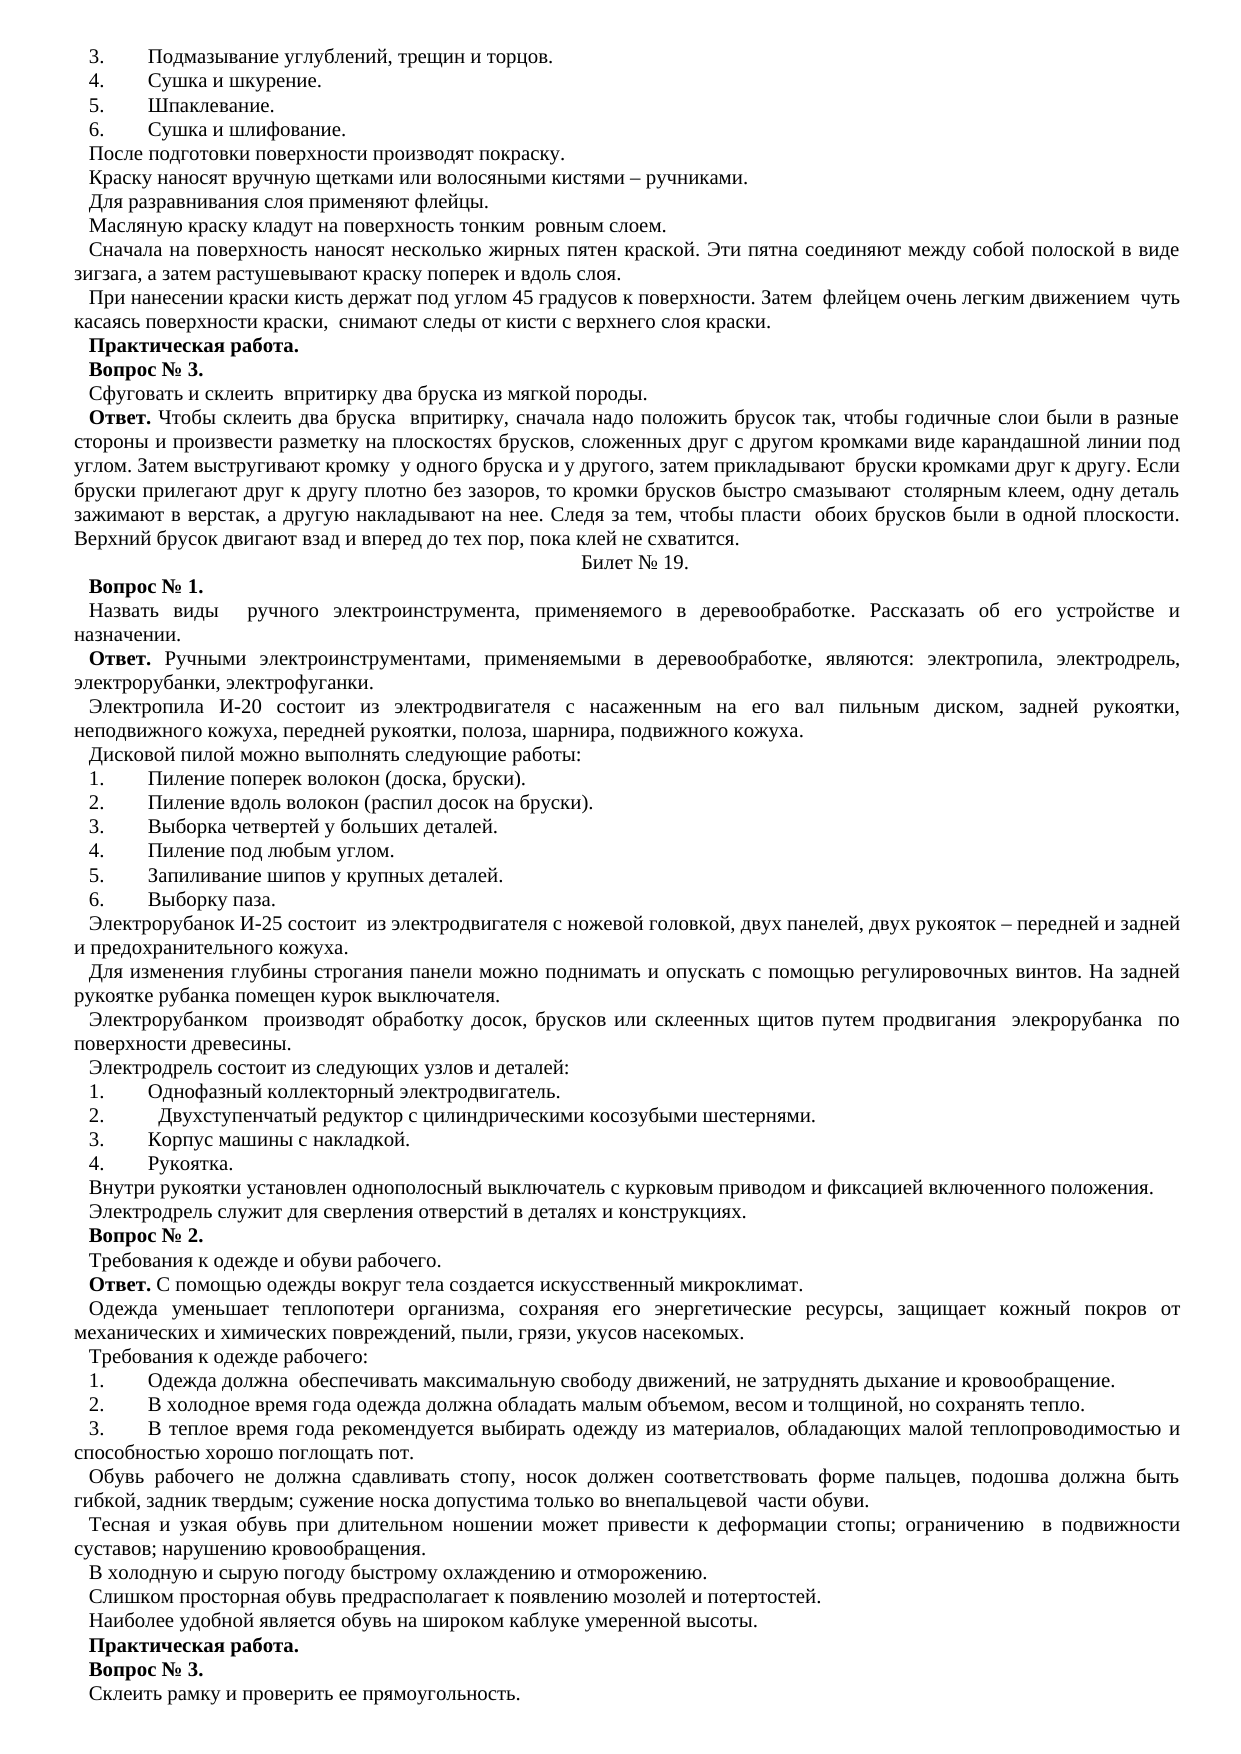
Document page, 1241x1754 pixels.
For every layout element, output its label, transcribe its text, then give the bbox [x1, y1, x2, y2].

text Требования к одежде и обуви рабочего. [74, 1247, 1181, 1272]
list В холодное время года одежда должна обладать малым объемом, весом и толщиной, но сохранять тепло. [74, 1392, 1181, 1416]
text Одежда уменьшает теплопотери организма, сохраняя его энергетические ресурсы, защищает кожный покров от механических и химических повреждений, пыли, грязи, укусов насекомых. [74, 1296, 1181, 1344]
text Краску наносят вручную щетками или волосяными кистями – ручниками. [74, 165, 1181, 189]
text После подготовки поверхности производят покраску. [74, 141, 1181, 165]
list Пиление под любым углом. [74, 838, 1181, 862]
text Ответ. Ручными электроинструментами, применяемыми в деревообработке, являются: электропила, электродрель, электрорубанки, электрофуганки. [74, 646, 1181, 694]
text Вопрос № 3. [74, 1657, 1181, 1681]
list В теплое время года рекомендуется выбирать одежду из материалов, обладающих малой теплопроводимостью и способностью хорошо поглощать пот. [74, 1416, 1181, 1464]
list Пиление поперек волокон (доска, бруски). [74, 766, 1181, 790]
text Наиболее удобной является обувь на широком каблуке умеренной высоты. [74, 1608, 1181, 1632]
text Электрорубанок И-25 состоит из электродвигателя с ножевой головкой, двух панелей, двух рукояток – передней и задней и предохранительного кожуха. [74, 911, 1181, 959]
text Билет № 19. [74, 550, 1181, 574]
list Сушка и шкурение. [74, 68, 1181, 92]
text Назвать виды ручного электроинструмента, применяемого в деревообработке. Рассказать об его устройстве и назначении. [74, 598, 1181, 646]
list Рукоятка. [74, 1151, 1181, 1175]
list Запиливание шипов у крупных деталей. [74, 862, 1181, 887]
text Практическая работа. [74, 1632, 1181, 1657]
text Слишком просторная обувь предрасполагает к появлению мозолей и потертостей. [74, 1584, 1181, 1608]
text Электродрель состоит из следующих узлов и деталей: [74, 1055, 1181, 1079]
list Двухступенчатый редуктор с цилиндрическими косозубыми шестернями. [74, 1103, 1181, 1127]
text Тесная и узкая обувь при длительном ношении может привести к деформации стопы; ограничению в подвижности суставов; нарушению кровообращения. [74, 1512, 1181, 1560]
text При нанесении краски кисть держат под углом 45 градусов к поверхности. Затем флейцем очень легким движением чуть касаясь поверхности краски, снимают следы от кисти с верхнего слоя краски. [74, 285, 1181, 333]
text Практическая работа. [74, 333, 1181, 357]
text Вопрос № 2. [74, 1223, 1181, 1247]
text Внутри рукоятки установлен однополосный выключатель с курковым приводом и фиксацией включенного положения. [74, 1175, 1181, 1199]
list Однофазный коллекторный электродвигатель. [74, 1079, 1181, 1103]
list Корпус машины с накладкой. [74, 1127, 1181, 1151]
text Требования к одежде рабочего: [74, 1344, 1181, 1368]
text Электропила И-20 состоит из электродвигателя с насаженным на его вал пильным диском, задней рукоятки, неподвижного кожуха, передней рукоятки, полоза, шарнира, подвижного кожуха. [74, 694, 1181, 742]
list Выборку паза. [74, 887, 1181, 911]
list Пиление вдоль волокон (распил досок на бруски). [74, 790, 1181, 814]
text Ответ. Чтобы склеить два бруска впритирку, сначала надо положить брусок так, чтобы годичные слои были в разные стороны и произвести разметку на плоскостях брусков, сложенных друг с другом кромками виде карандашной линии под углом. Затем выстругивают кромку у одного бруска и у другого, затем прикладывают бруски кромками друг к другу. Если бруски прилегают друг к другу плотно без зазоров, то кромки брусков быстро смазывают столярным клеем, одну деталь зажимают в верстак, а другую накладывают на нее. Следя за тем, чтобы пласти обоих брусков были в одной плоскости. Верхний брусок двигают взад и вперед до тех пор, пока клей не схватится. [74, 405, 1181, 550]
text Ответ. С помощью одежды вокруг тела создается искусственный микроклимат. [74, 1272, 1181, 1296]
text Для разравнивания слоя применяют флейцы. [74, 189, 1181, 213]
text Вопрос № 1. [74, 574, 1181, 598]
list Шпаклевание. [74, 92, 1181, 117]
text Для изменения глубины строгания панели можно поднимать и опускать с помощью регулировочных винтов. На задней рукоятке рубанка помещен курок выключателя. [74, 959, 1181, 1007]
text Склеить рамку и проверить ее прямоугольность. [74, 1681, 1181, 1705]
text В холодную и сырую погоду быстрому охлаждению и отморожению. [74, 1560, 1181, 1584]
list Одежда должна обеспечивать максимальную свободу движений, не затруднять дыхание и кровообращение. [74, 1368, 1181, 1392]
text Вопрос № 3. [74, 357, 1181, 381]
text Электрорубанком производят обработку досок, брусков или склеенных щитов путем продвигания элекрорубанка по поверхности древесины. [74, 1007, 1181, 1055]
text Масляную краску кладут на поверхность тонким ровным слоем. [74, 213, 1181, 237]
text Дисковой пилой можно выполнять следующие работы: [74, 742, 1181, 766]
list Сушка и шлифование. [74, 117, 1181, 141]
text Электродрель служит для сверления отверстий в деталях и конструкциях. [74, 1199, 1181, 1223]
list Подмазывание углублений, трещин и торцов. [74, 44, 1181, 68]
text Сначала на поверхность наносят несколько жирных пятен краской. Эти пятна соединяют между собой полоской в виде зигзага, а затем растушевывают краску поперек и вдоль слоя. [74, 237, 1181, 285]
text Сфуговать и склеить впритирку два бруска из мягкой породы. [74, 381, 1181, 405]
text Обувь рабочего не должна сдавливать стопу, носок должен соответствовать форме пальцев, подошва должна быть гибкой, задник твердым; сужение носка допустима только во внепальцевой части обуви. [74, 1464, 1181, 1512]
list Выборка четвертей у больших деталей. [74, 814, 1181, 838]
